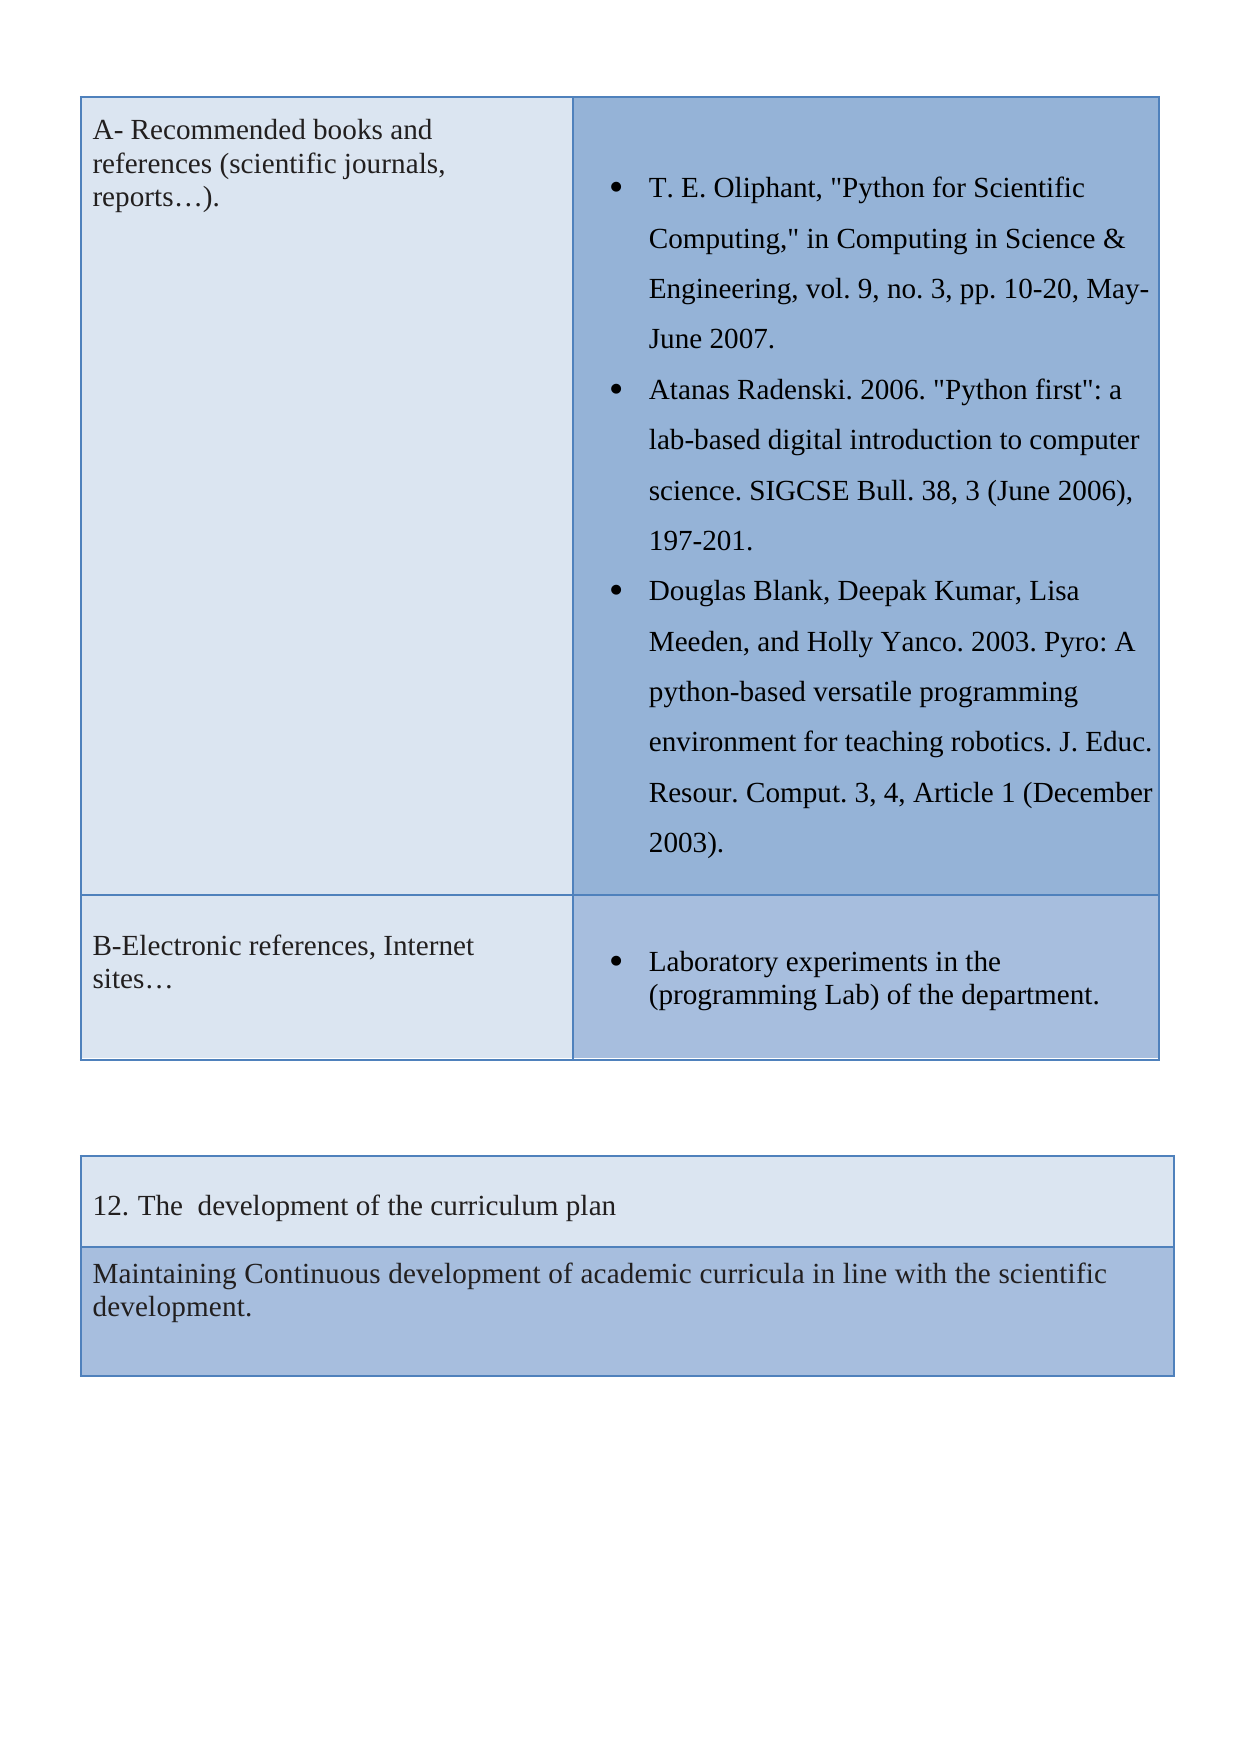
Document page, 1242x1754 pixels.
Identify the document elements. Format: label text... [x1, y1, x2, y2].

table_header 12. The development of the curriculum plan [82, 1157, 1173, 1246]
table_cell Laboratory experiments in the (programming Lab) of the department. [574, 896, 1158, 1058]
table_cell A- Recommended books and references (scientific journals, reports…). [82, 98, 572, 894]
table_cell B-Electronic references, Internet sites… [82, 896, 572, 1058]
table_cell T. E. Oliphant, "Python for Scientific Computing," in Computing in Science & Engineering, vol. 9, no. 3, pp. 10-20, May-June 2007. Atanas Radenski. 2006. "Python first": a lab-based digital introduction to computer science. SIGCSE Bull. 38, 3 (June 2006), 197-201. Douglas Blank, Deepak Kumar, Lisa Meeden, and Holly Yanco. 2003. Pyro: A python-based versatile programming environment for teaching robotics. J. Educ. Resour. Comput. 3, 4, Article 1 (December 2003). [574, 98, 1158, 894]
table_cell Maintaining Continuous development of academic curricula in line with the scientific development. [82, 1248, 1173, 1375]
